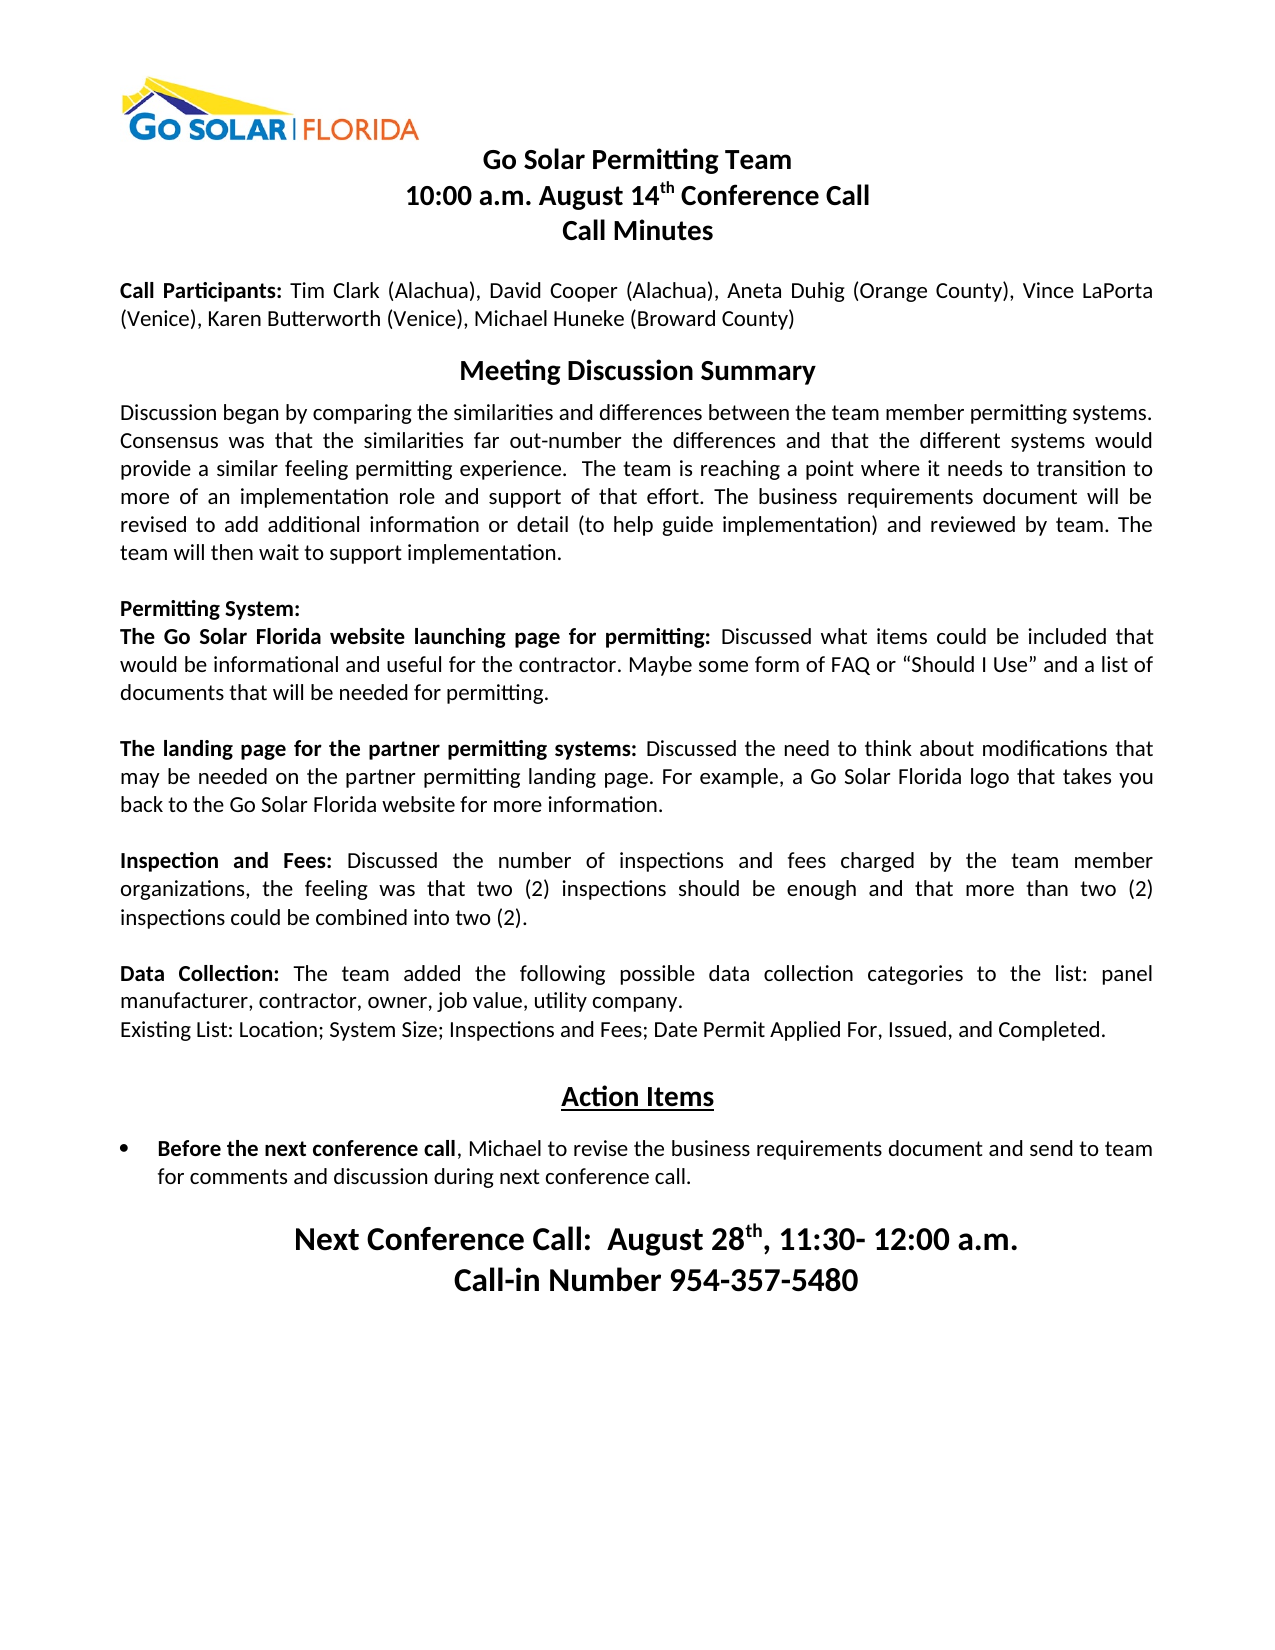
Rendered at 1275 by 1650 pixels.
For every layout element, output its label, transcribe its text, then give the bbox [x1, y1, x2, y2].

text Go Solar Permitting Team [120, 141, 1155, 177]
text Inspection and Fees: Discussed the number of inspections and fees charged by the team member organizations, the feeling was that two (2) inspections should be enough and that more than two (2) inspections could be combined into two (2). [120, 847, 1155, 931]
text Action Items [120, 1078, 1155, 1114]
list Before the next conference call, Michael to revise the business requirements document and send to team for comments and discussion during next conference call. [120, 1134, 1155, 1190]
text Existing List: Location; System Size; Inspections and Fees; Date Permit Applied For, Issued, and Completed. [120, 1015, 1155, 1043]
text Permitting System: [120, 594, 1155, 622]
text Call-in Number 954-357-5480 [157, 1259, 1155, 1300]
text Meeting Discussion Summary [120, 352, 1155, 388]
text 10:00 a.m. August 14th Conference Call [120, 177, 1155, 212]
text Call Participants: Tim Clark (Alachua), David Cooper (Alachua), Aneta Duhig (Orange County), Vince LaPorta (Venice), Karen Butterworth (Venice), Michael Huneke (Broward County) [120, 276, 1155, 332]
text The Go Solar Florida website launching page for permitting: Discussed what items could be included that would be informational and useful for the contractor. Maybe some form of FAQ or “Should I Use” and a list of documents that will be needed for permitting. [120, 622, 1155, 706]
text Data Collection: The team added the following possible data collection categories to the list: panel manufacturer, contractor, owner, job value, utility company. [120, 959, 1155, 1015]
text Call Minutes [120, 212, 1155, 248]
text The landing page for the partner permitting systems: Discussed the need to think about modifications that may be needed on the partner permitting landing page. For example, a Go Solar Florida logo that takes you back to the Go Solar Florida website for more information. [120, 734, 1155, 818]
picture [120, 75, 420, 142]
text Discussion began by comparing the similarities and differences between the team member permitting systems. Consensus was that the similarities far out-number the differences and that the different systems would provide a similar feeling permitting experience. The team is reaching a point where it needs to transition to more of an implementation role and support of that effort. The business requirements document will be revised to add additional information or detail (to help guide implementation) and reviewed by team. The team will then wait to support implementation. [120, 398, 1155, 566]
text Next Conference Call: August 28th, 11:30- 12:00 a.m. [157, 1218, 1155, 1259]
